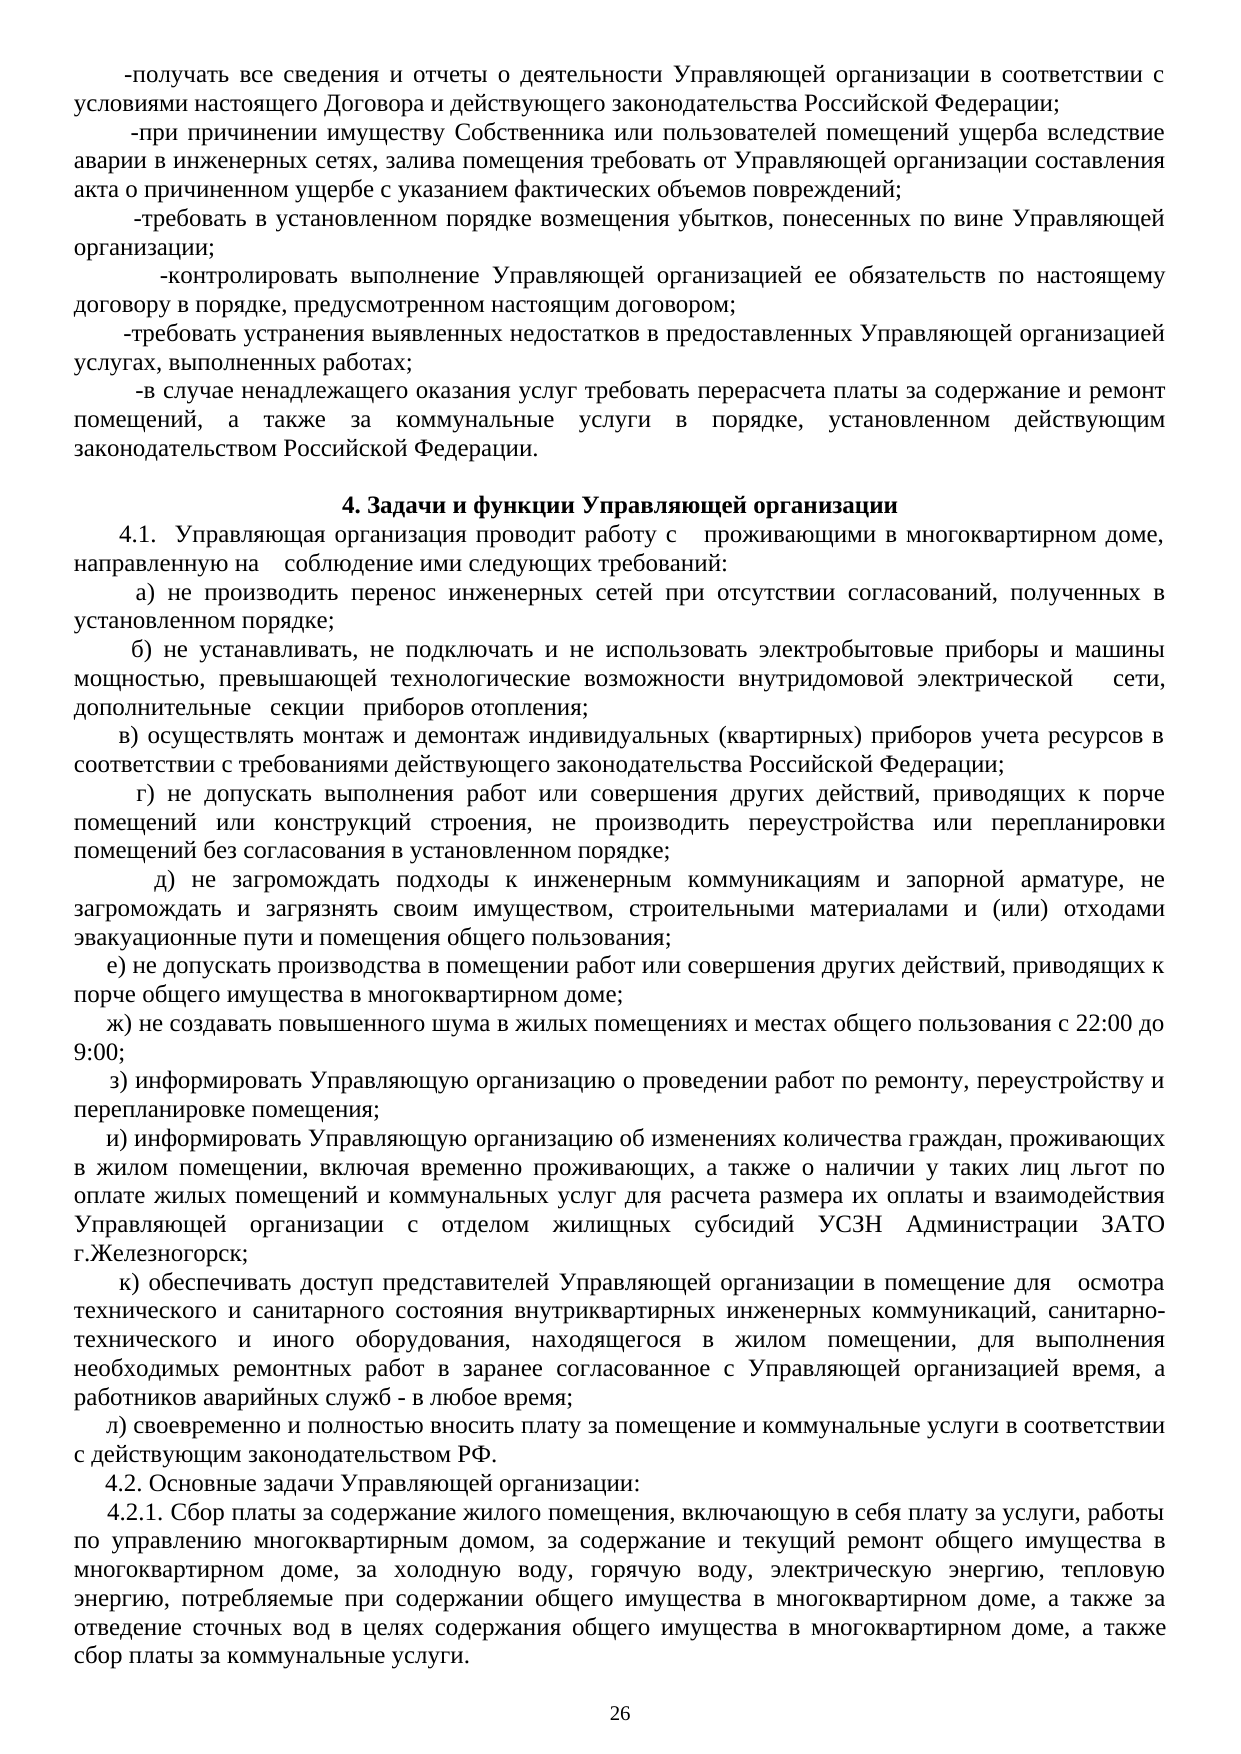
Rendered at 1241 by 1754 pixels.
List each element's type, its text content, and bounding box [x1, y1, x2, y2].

text -получать все сведения и отчеты о деятельности Управляющей организации в соответствии с условиями настоящего Договора и действующего законодательства Российской Федерации; [74, 59, 1166, 117]
text б) не устанавливать, не подключать и не использовать электробытовые приборы и машины мощностью, превышающей технологические возможности внутридомовой электрической сети, дополнительные секции приборов отопления; [74, 634, 1166, 720]
text е) не допускать производства в помещении работ или совершения других действий, приводящих к порче общего имущества в многоквартирном доме; [74, 950, 1166, 1008]
text -при причинении имуществу Собственника или пользователей помещений ущерба вследствие аварии в инженерных сетях, залива помещения требовать от Управляющей организации составления акта о причиненном ущербе с указанием фактических объемов повреждений; [74, 117, 1166, 203]
text 4.2. Основные задачи Управляющей организации: [74, 1468, 1166, 1497]
text -в случае ненадлежащего оказания услуг требовать перерасчета платы за содержание и ремонт помещений, а также за коммунальные услуги в порядке, установленном действующим законодательством Российской Федерации. [74, 375, 1166, 462]
text и) информировать Управляющую организацию об изменениях количества граждан, проживающих в жилом помещении, включая временно проживающих, а также о наличии у таких лиц льгот по оплате жилых помещений и коммунальных услуг для расчета размера их оплаты и взаимодействия Управляющей организации с отделом жилищных субсидий УСЗН Администрации ЗАТО г.Железногорск; [74, 1123, 1166, 1267]
text з) информировать Управляющую организацию о проведении работ по ремонту, переустройству и перепланировке помещения; [74, 1065, 1166, 1123]
text 4. Задачи и функции Управляющей организации [74, 490, 1166, 519]
text -требовать в установленном порядке возмещения убытков, понесенных по вине Управляющей организации; [74, 203, 1166, 260]
text а) не производить перенос инженерных сетей при отсутствии согласований, полученных в установленном порядке; [74, 577, 1166, 634]
text д) не загромождать подходы к инженерным коммуникациям и запорной арматуре, не загромождать и загрязнять своим имуществом, строительными материалами и (или) отходами эвакуационные пути и помещения общего пользования; [74, 864, 1166, 950]
text в) осуществлять монтаж и демонтаж индивидуальных (квартирных) приборов учета ресурсов в соответствии с требованиями действующего законодательства Российской Федерации; [74, 720, 1166, 778]
text г) не допускать выполнения работ или совершения других действий, приводящих к порче помещений или конструкций строения, не производить переустройства или перепланировки помещений без согласования в установленном порядке; [74, 778, 1166, 864]
text ж) не создавать повышенного шума в жилых помещениях и местах общего пользования с 22:00 до 9:00; [74, 1008, 1166, 1065]
text 4.2.1. Сбор платы за содержание жилого помещения, включающую в себя плату за услуги, работы по управлению многоквартирным домом, за содержание и текущий ремонт общего имущества в многоквартирном доме, за холодную воду, горячую воду, электрическую энергию, тепловую энергию, потребляемые при содержании общего имущества в многоквартирном доме, а также за отведение сточных вод в целях содержания общего имущества в многоквартирном доме, а также сбор платы за коммунальные услуги. [74, 1497, 1166, 1669]
text 4.1. Управляющая организация проводит работу с проживающими в многоквартирном доме, направленную на соблюдение ими следующих требований: [74, 519, 1166, 577]
text -требовать устранения выявленных недостатков в предоставленных Управляющей организацией услугах, выполненных работах; [74, 318, 1166, 375]
text к) обеспечивать доступ представителей Управляющей организации в помещение для осмотра технического и санитарного состояния внутриквартирных инженерных коммуникаций, санитарно-технического и иного оборудования, находящегося в жилом помещении, для выполнения необходимых ремонтных работ в заранее согласованное с Управляющей организацией время, а работников аварийных служб - в любое время; [74, 1267, 1166, 1410]
text л) своевременно и полностью вносить плату за помещение и коммунальные услуги в соответствии с действующим законодательством РФ. [74, 1410, 1166, 1468]
text -контролировать выполнение Управляющей организацией ее обязательств по настоящему договору в порядке, предусмотренном настоящим договором; [74, 260, 1166, 318]
